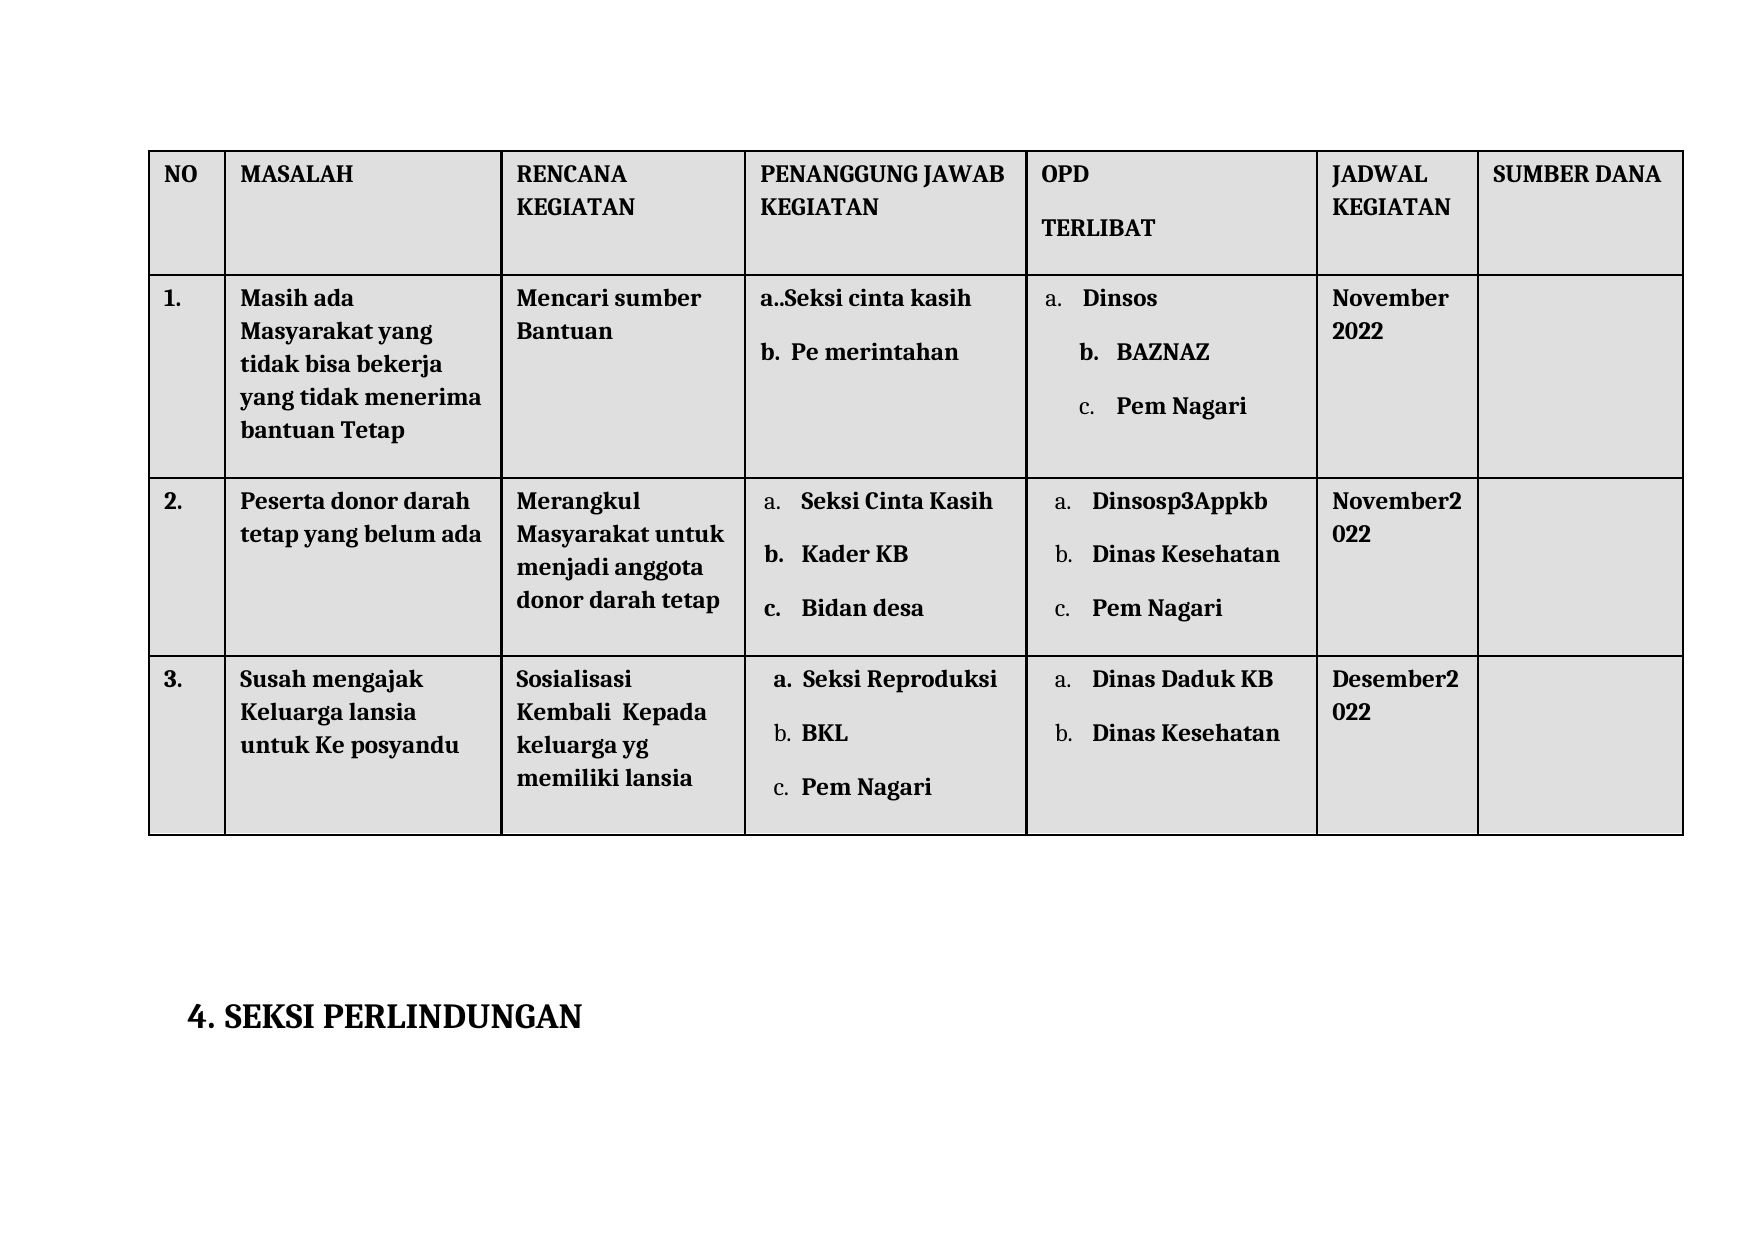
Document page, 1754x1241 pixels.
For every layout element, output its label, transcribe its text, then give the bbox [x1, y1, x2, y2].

table_header PENANGGUNG JAWAB KEGIATAN [746, 152, 1025, 274]
table_cell Dinsosp3Appkb Dinas Kesehatan Pem Nagari [1028, 479, 1316, 655]
table_cell Masih ada Masyarakat yang tidak bisa bekerja yang tidak menerima bantuan Tetap [226, 276, 500, 477]
table_header RENCANA KEGIATAN [503, 152, 744, 274]
table_cell Susah mengajak Keluarga lansia untuk Ke posyandu [226, 657, 500, 833]
table_cell 3. [150, 657, 224, 833]
table_cell November2022 [1318, 479, 1477, 655]
list SEKSI PERLINDUNGAN [187, 997, 1604, 1038]
table_header MASALAH [226, 152, 500, 274]
table_cell Mencari sumber Bantuan [503, 276, 744, 477]
table_cell [1479, 657, 1682, 833]
table_header JADWAL KEGIATAN [1318, 152, 1477, 274]
table_cell 1. [150, 276, 224, 477]
table_cell Desember2022 [1318, 657, 1477, 833]
table_cell Peserta donor darah tetap yang belum ada [226, 479, 500, 655]
table_cell [1479, 276, 1682, 477]
table_cell a..Seksi cinta kasih b. Pe merintahan [746, 276, 1025, 477]
table_cell November 2022 [1318, 276, 1477, 477]
table_cell 2. [150, 479, 224, 655]
table_cell [1479, 479, 1682, 655]
table_cell Sosialisasi Kembali Kepada keluarga yg memiliki lansia [503, 657, 744, 833]
table_header OPD TERLIBAT [1028, 152, 1316, 274]
table_cell Merangkul Masyarakat untuk menjadi anggota donor darah tetap [503, 479, 744, 655]
table_cell Dinas Daduk KB Dinas Kesehatan [1028, 657, 1316, 833]
table_header SUMBER DANA [1479, 152, 1682, 274]
table_cell Dinsos BAZNAZ Pem Nagari [1028, 276, 1316, 477]
table_cell Seksi Cinta Kasih Kader KB Bidan desa [746, 479, 1025, 655]
table_cell a. Seksi Reproduksi BKL Pem Nagari [746, 657, 1025, 833]
table_header NO [150, 152, 224, 274]
